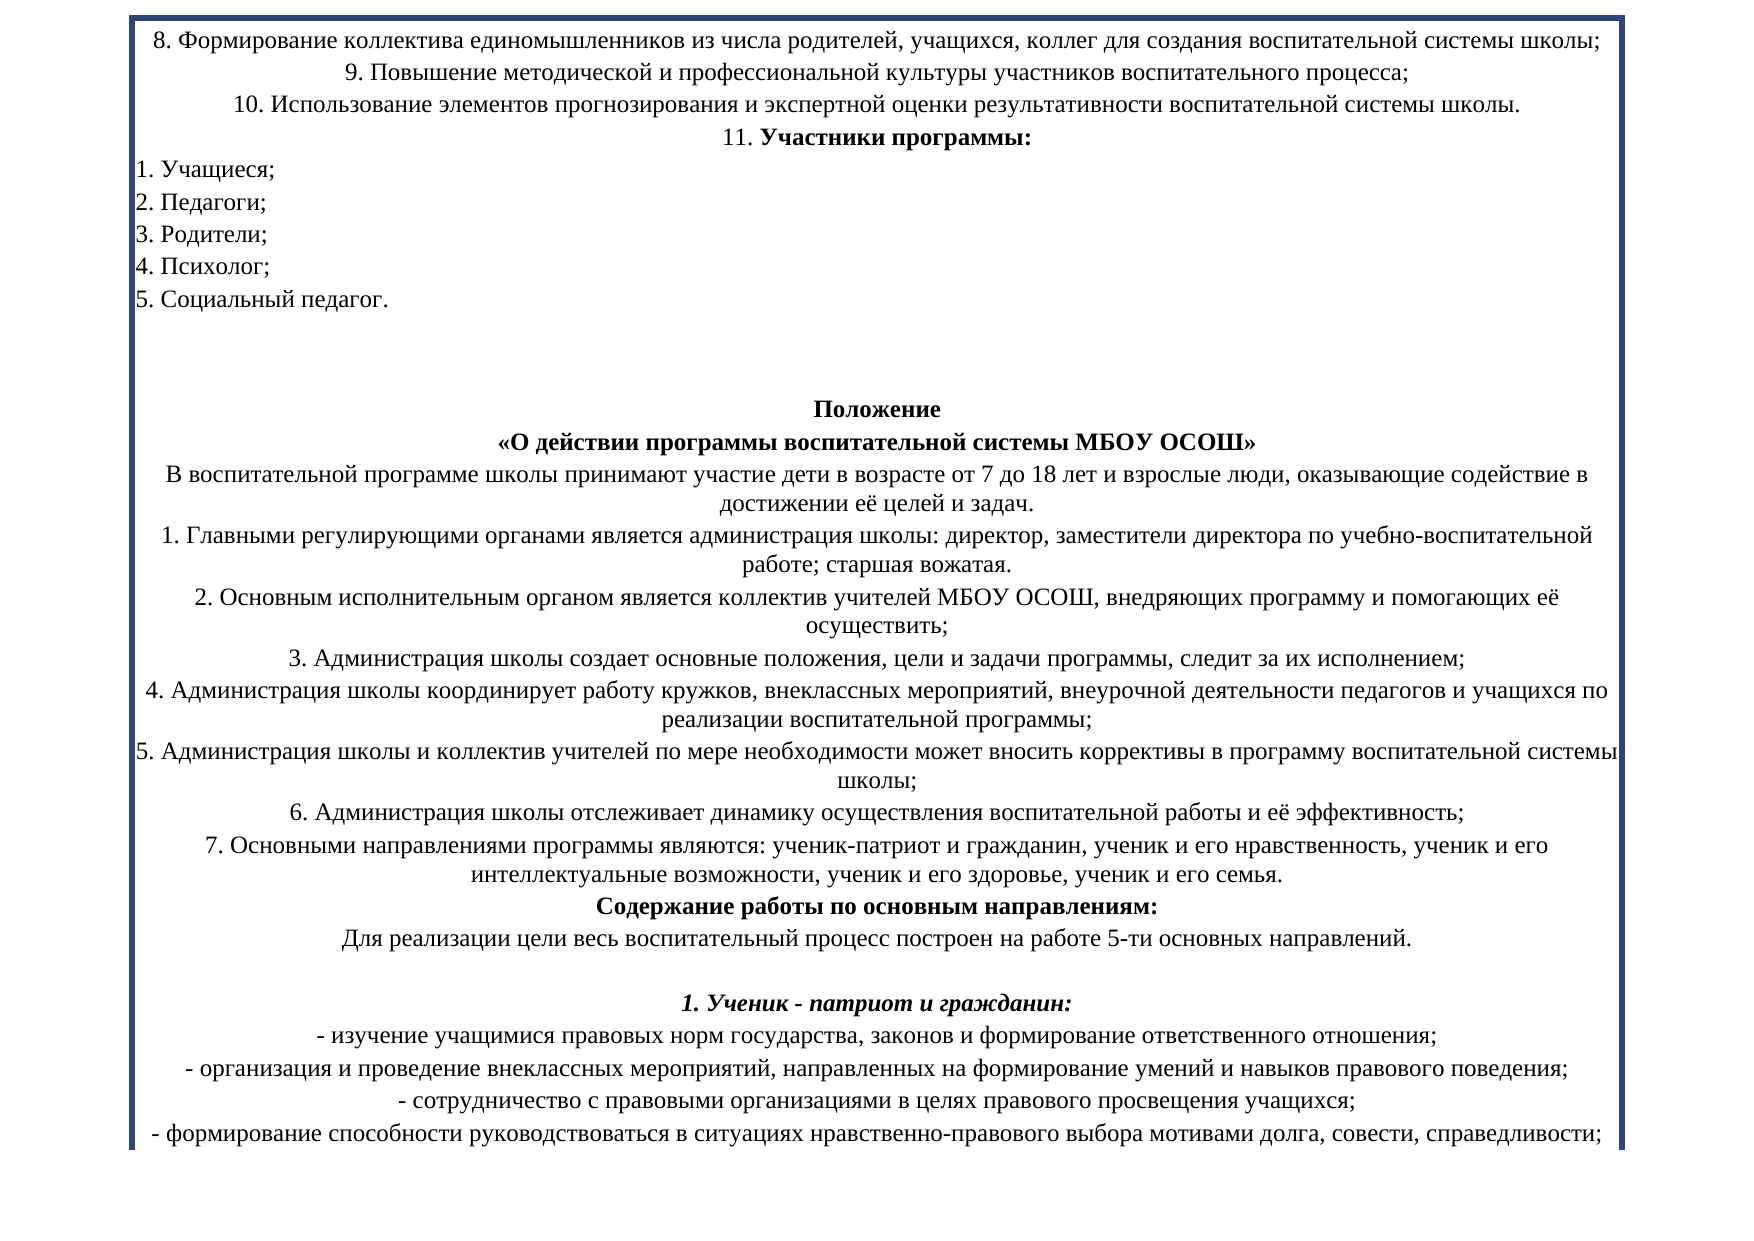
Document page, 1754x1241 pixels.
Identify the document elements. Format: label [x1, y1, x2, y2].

table_header [135, 21, 1619, 1150]
